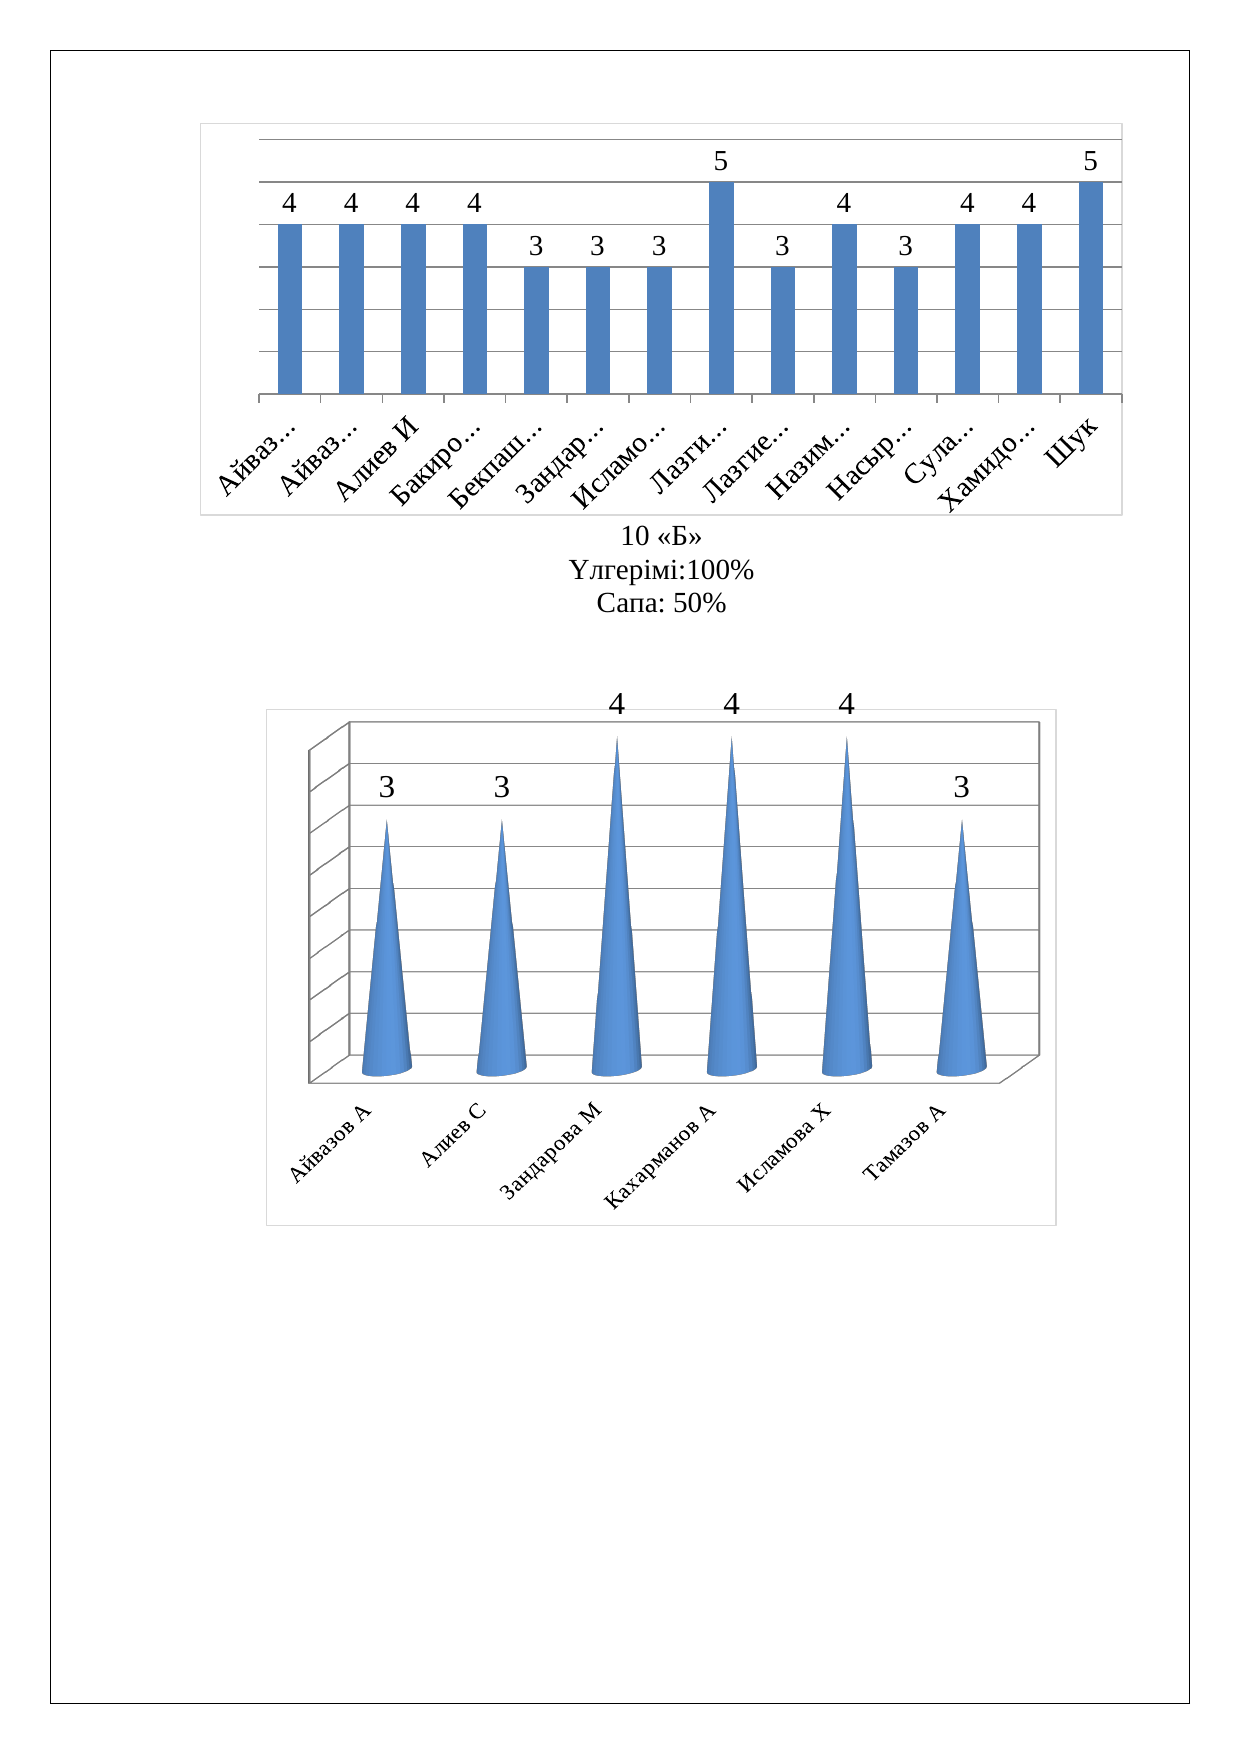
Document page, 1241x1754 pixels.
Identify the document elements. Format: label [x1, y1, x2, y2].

table_header [175, 120, 1148, 1526]
